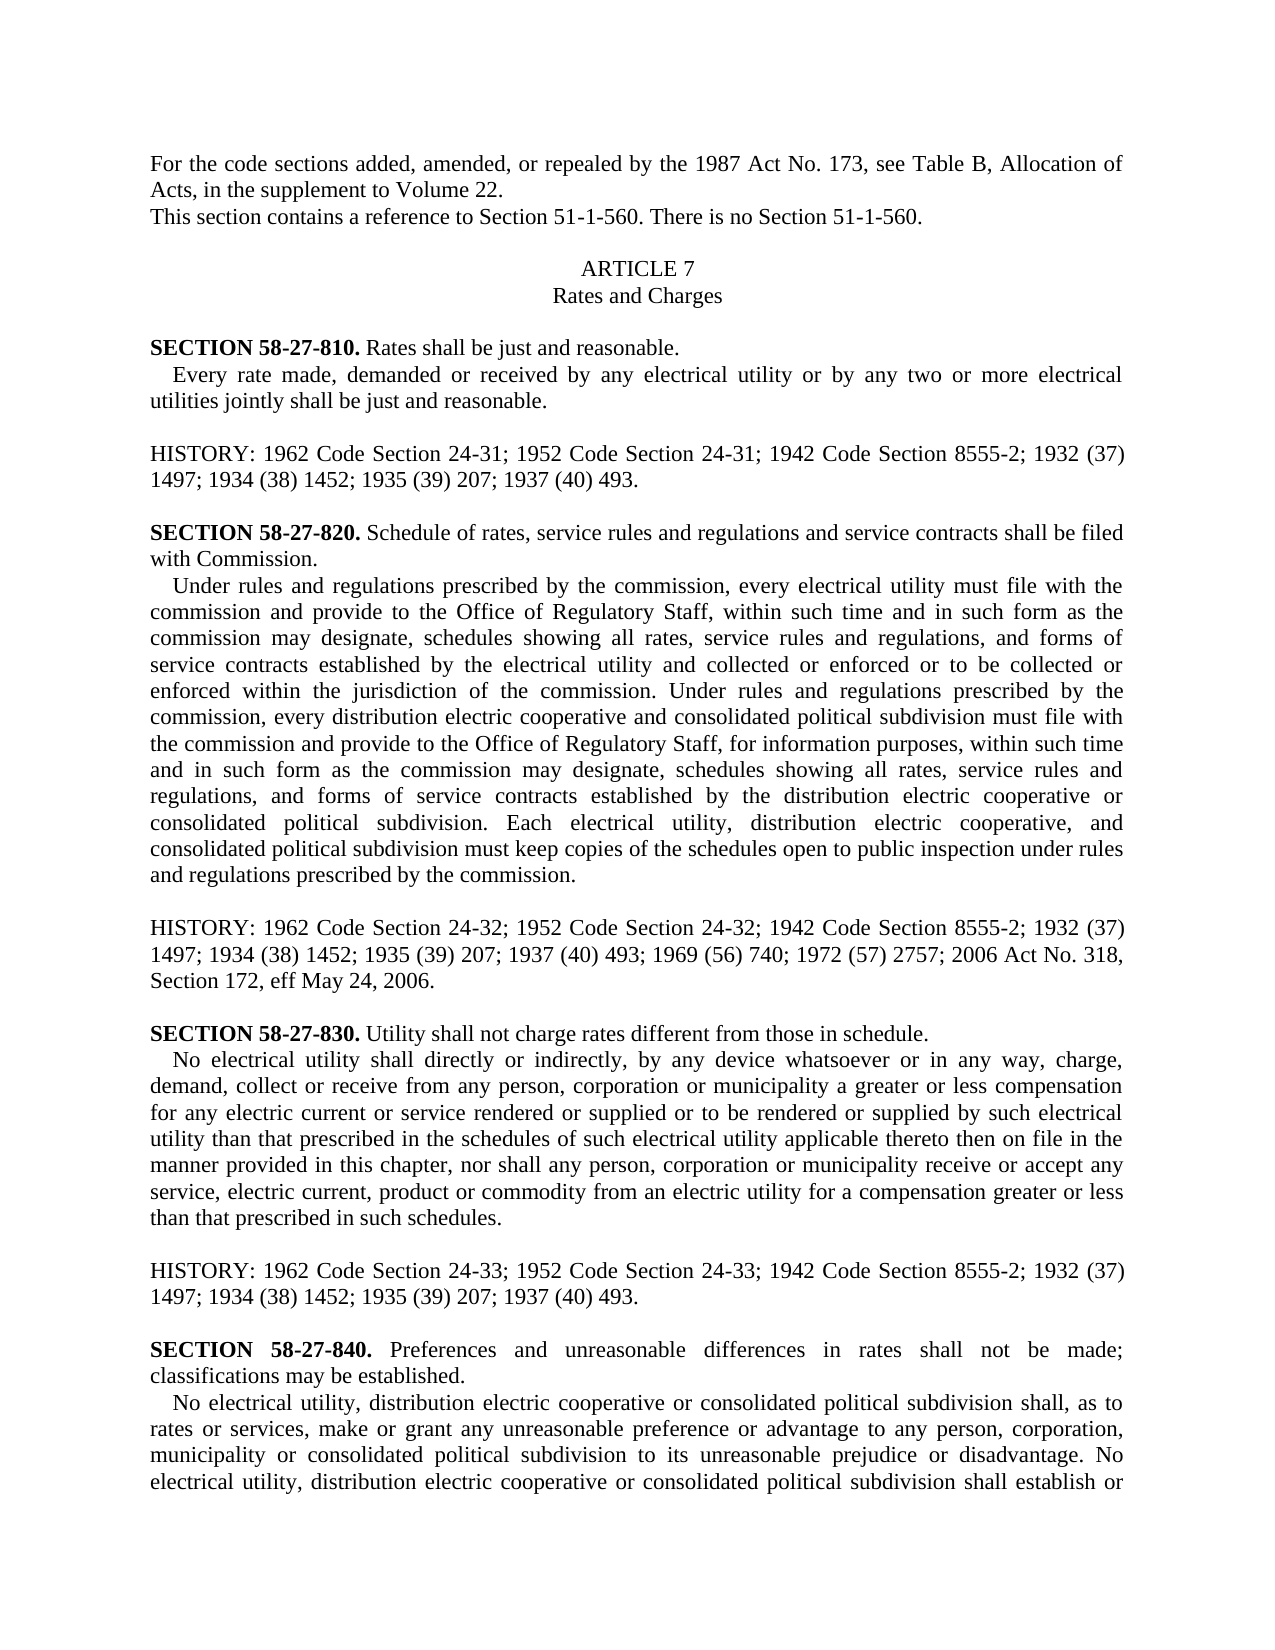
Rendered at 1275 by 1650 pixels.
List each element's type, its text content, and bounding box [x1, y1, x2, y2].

text This section contains a reference to Section 51-1-560. There is no Section 51-1-560. [150, 203, 1125, 229]
text HISTORY: 1962 Code Section 24-31; 1952 Code Section 24-31; 1942 Code Section 8555-2; 1932 (37) 1497; 1934 (38) 1452; 1935 (39) 207; 1937 (40) 493. [150, 440, 1125, 493]
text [150, 1389, 1125, 1494]
text Rates and Charges [150, 282, 1125, 308]
text SECTION 58-27-820. Schedule of rates, service rules and regulations and service contracts shall be filed with Commission. [150, 519, 1125, 572]
text HISTORY: 1962 Code Section 24-32; 1952 Code Section 24-32; 1942 Code Section 8555-2; 1932 (37) 1497; 1934 (38) 1452; 1935 (39) 207; 1937 (40) 493; 1969 (56) 740; 1972 (57) 2757; 2006 Act No. 318, Section 172, eff May 24, 2006. [150, 914, 1125, 993]
text For the code sections added, amended, or repealed by the 1987 Act No. 173, see Table B, Allocation of Acts, in the supplement to Volume 22. [150, 150, 1125, 203]
text HISTORY: 1962 Code Section 24-33; 1952 Code Section 24-33; 1942 Code Section 8555-2; 1932 (37) 1497; 1934 (38) 1452; 1935 (39) 207; 1937 (40) 493. [150, 1257, 1125, 1309]
text No electrical utility shall directly or indirectly, by any device whatsoever or in any way, charge, demand, collect or receive from any person, corporation or municipality a greater or less compensation for any electric current or service rendered or supplied or to be rendered or supplied by such electrical utility than that prescribed in the schedules of such electrical utility applicable thereto then on file in the manner provided in this chapter, nor shall any person, corporation or municipality receive or accept any service, electric current, product or commodity from an electric utility for a compensation greater or less than that prescribed in such schedules. [150, 1046, 1125, 1231]
text Every rate made, demanded or received by any electrical utility or by any two or more electrical utilities jointly shall be just and reasonable. [150, 361, 1125, 413]
text SECTION 58-27-830. Utility shall not charge rates different from those in schedule. [150, 1020, 1125, 1046]
text SECTION 58-27-810. Rates shall be just and reasonable. [150, 334, 1125, 361]
text SECTION 58-27-840. Preferences and unreasonable differences in rates shall not be made; classifications may be established. [150, 1336, 1125, 1389]
text Under rules and regulations prescribed by the commission, every electrical utility must file with the commission and provide to the Office of Regulatory Staff, within such time and in such form as the commission may designate, schedules showing all rates, service rules and regulations, and forms of service contracts established by the electrical utility and collected or enforced or to be collected or enforced within the jurisdiction of the commission. Under rules and regulations prescribed by the commission, every distribution electric cooperative and consolidated political subdivision must file with the commission and provide to the Office of Regulatory Staff, for information purposes, within such time and in such form as the commission may designate, schedules showing all rates, service rules and regulations, and forms of service contracts established by the distribution electric cooperative or consolidated political subdivision. Each electrical utility, distribution electric cooperative, and consolidated political subdivision must keep copies of the schedules open to public inspection under rules and regulations prescribed by the commission. [150, 572, 1125, 888]
text ARTICLE 7 [150, 255, 1125, 282]
